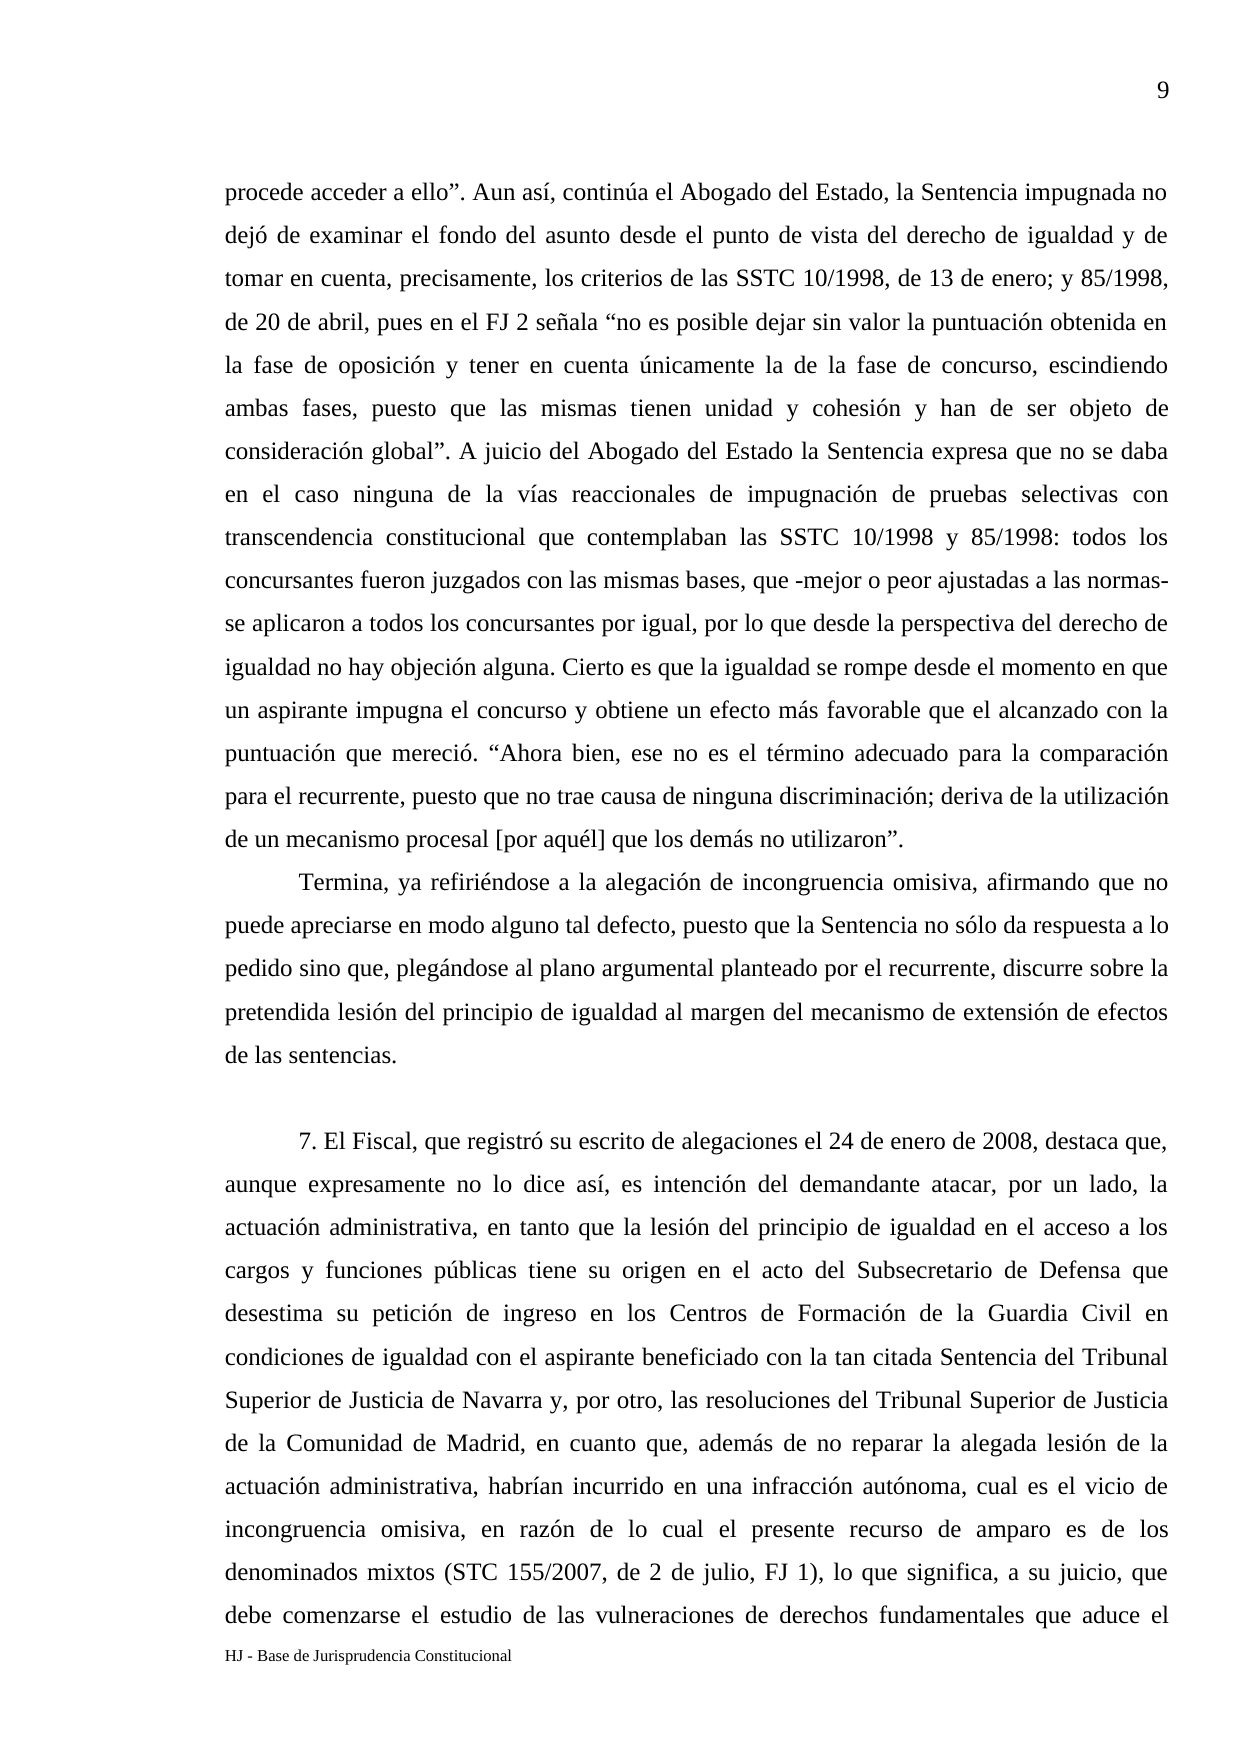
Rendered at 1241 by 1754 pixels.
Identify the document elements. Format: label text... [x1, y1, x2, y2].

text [224, 177, 1169, 853]
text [224, 1126, 1169, 1629]
text Termina, ya refiriéndose a la alegación de incongruencia omisiva, afirmando que no puede apreciarse en modo alguno tal defecto, puesto que la Sentencia no sólo da respuesta a lo pedido sino que, plegándose al plano argumental planteado por el recurrente, discurre sobre la pretendida lesión del principio de igualdad al margen del mecanismo de extensión de efectos de las sentencias. [224, 867, 1169, 1068]
